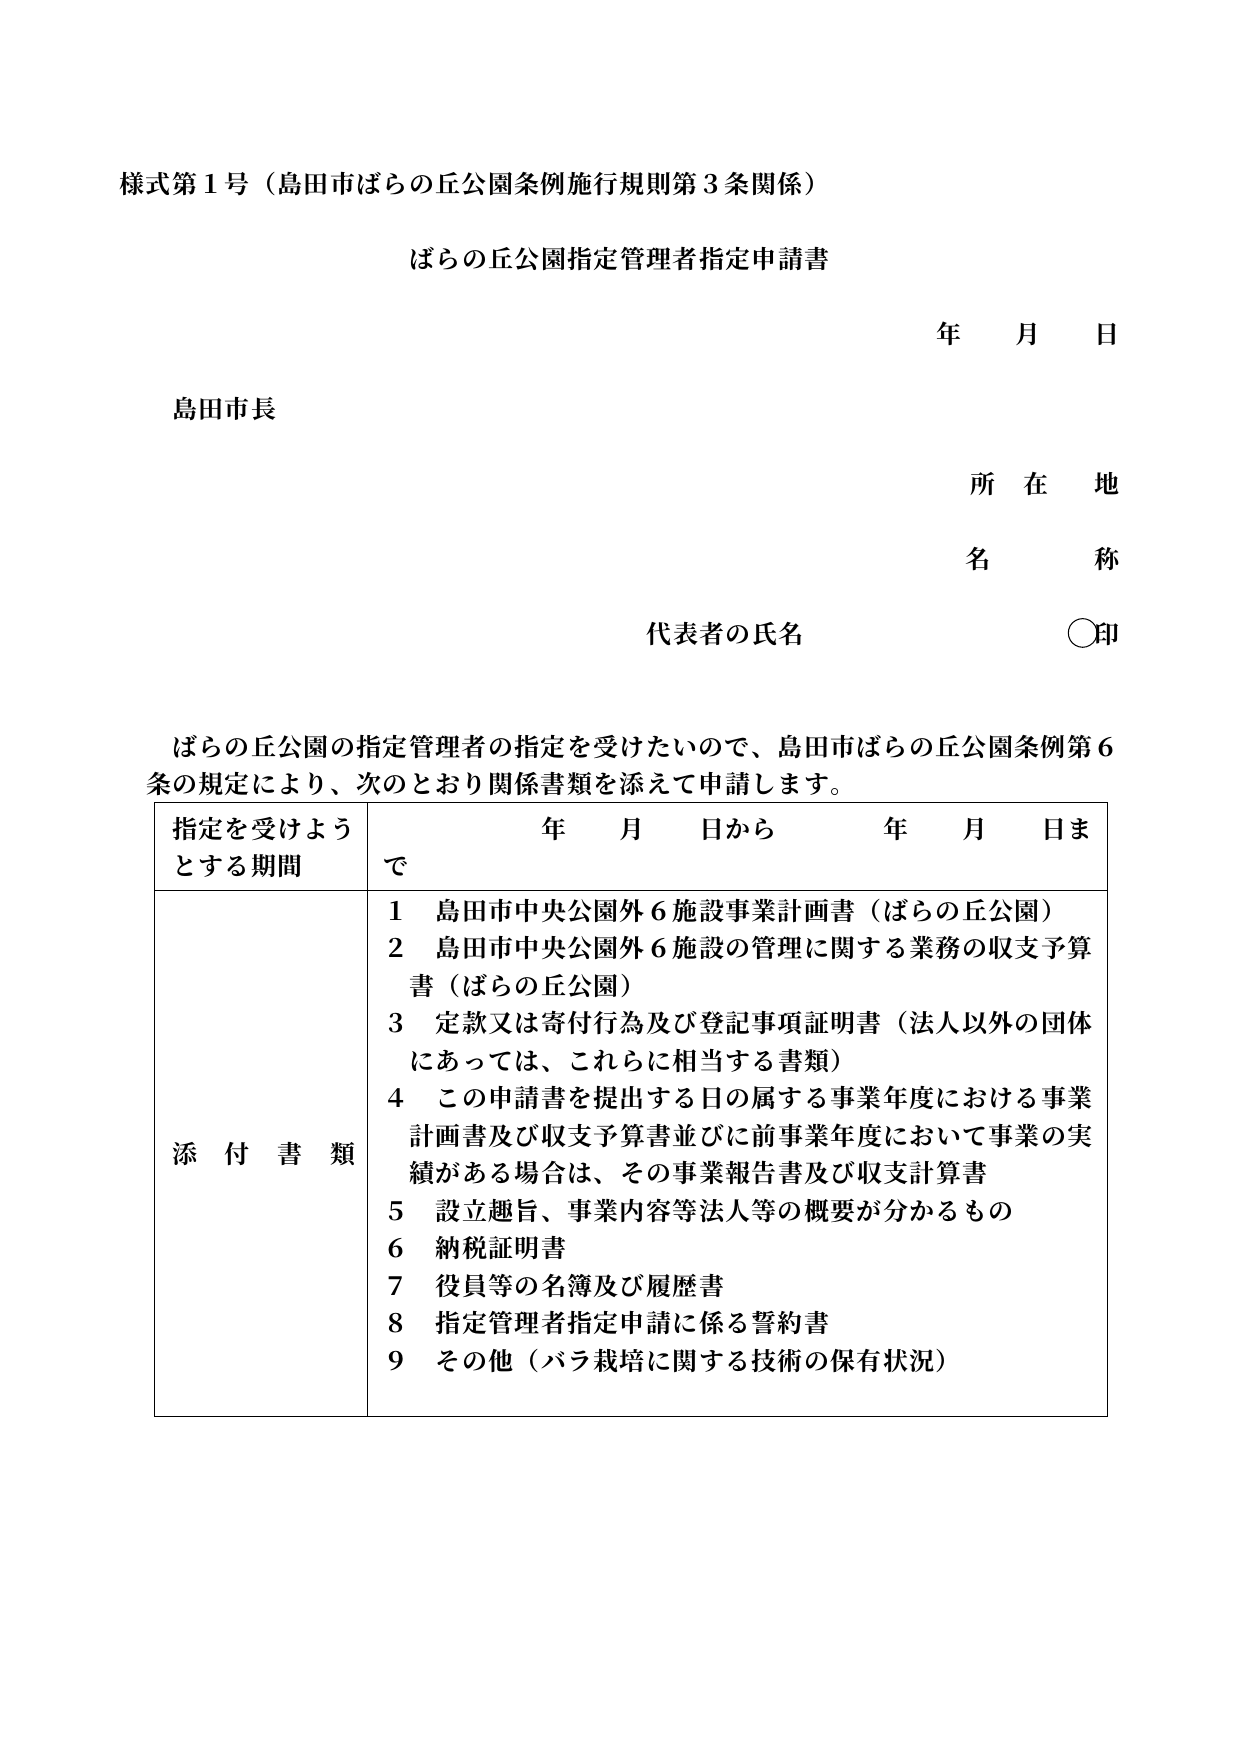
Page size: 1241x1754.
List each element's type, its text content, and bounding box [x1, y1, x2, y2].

text 島田市長 [119, 389, 1121, 427]
text 年 月 日 [119, 314, 1121, 352]
table_header 指定を受けようとする期間 [155, 803, 367, 889]
text ばらの丘公園の指定管理者の指定を受けたいので、島田市ばらの丘公園条例第６条の規定により、次のとおり関係書類を添えて申請します。 [119, 727, 1121, 802]
text 様式第１号（島田市ばらの丘公園条例施行規則第３条関係） [119, 164, 1121, 202]
table_cell １ 島田市中央公園外６施設事業計画書（ばらの丘公園） ２ 島田市中央公園外６施設の管理に関する業務の収支予算書（ばらの丘公園） ３ 定款又は寄付行為及び登記事項証明書（法人以外の団体にあっては、これらに相当する書類） ４ この申請書を提出する日の属する事業年度における事業計画書及び収支予算書並びに前事業年度において事業の実績がある場合は、その事業報告書及び収支計算書 ５ 設立趣旨、事業内容等法人等の概要が分かるもの ６ 納税証明書 ７ 役員等の名簿及び履歴書 ８ 指定管理者指定申請に係る誓約書 ９ その他（バラ栽培に関する技術の保有状況） [368, 891, 1107, 1416]
text 代表者の氏名 印 [119, 614, 1121, 652]
table_cell 添付書類 [155, 891, 367, 1416]
table_header 年 月 日から 年 月 日まで [368, 803, 1107, 889]
text 名称 [119, 539, 1121, 577]
text ばらの丘公園指定管理者指定申請書 [119, 239, 1121, 277]
text 所在地 [119, 464, 1121, 502]
